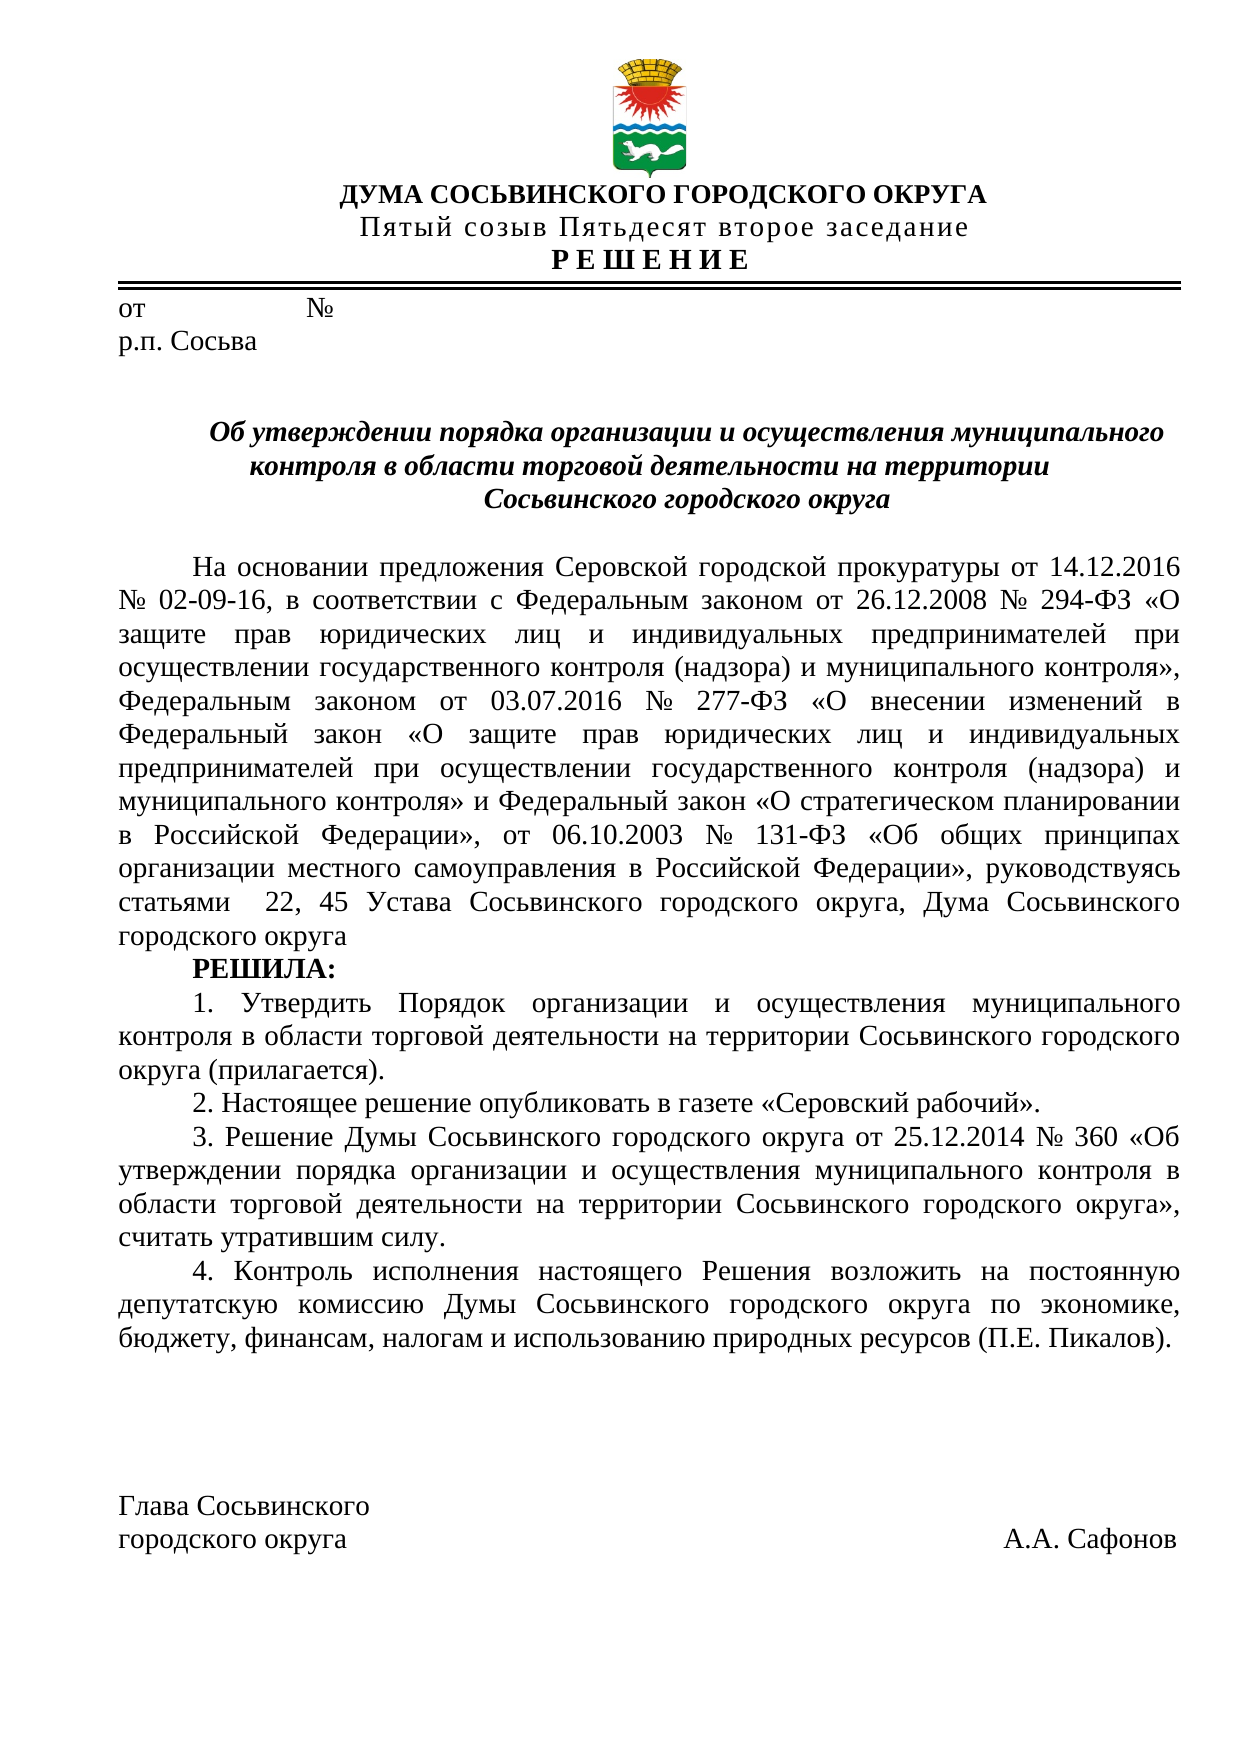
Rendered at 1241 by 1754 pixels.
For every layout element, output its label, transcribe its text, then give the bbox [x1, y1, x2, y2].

text р.п. Сосьва [118, 323, 1181, 357]
text Пятый созыв Пятьдесят второе заседание [118, 209, 1181, 242]
text Об утверждении порядка организации и осуществления муниципального контроля в области торговой деятельности на территории [118, 414, 1181, 482]
title На основании предложения Серовской городской прокуратуры от 14.12.2016 № 02-09-16, в соответствии с Федеральным законом от 26.12.2008 № 294-ФЗ «О защите прав юридических лиц и индивидуальных предпринимателей при осуществлении государственного контроля (надзора) и муниципального контроля», Федеральным законом от 03.07.2016 № 277-ФЗ «О внесении изменений в Федеральный закон «О защите прав юридических лиц и индивидуальных предпринимателей при осуществлении государственного контроля (надзора) и муниципального контроля» и Федеральный закон «О стратегическом планировании в Российской Федерации», от 06.10.2003 № 131-ФЗ «Об общих принципах организации местного самоуправления в Российской Федерации», руководствуясь статьями 22, 45 Устава Сосьвинского городского округа, Дума Сосьвинского городского округа [118, 549, 1181, 951]
title РЕШИЛА: [118, 951, 1181, 985]
title 4. Контроль исполнения настоящего Решения возложить на постоянную депутатскую комиссию Думы Сосьвинского городского округа по экономике, бюджету, финансам, налогам и использованию природных ресурсов (П.Е. Пикалов). [118, 1253, 1181, 1354]
text Р Е Ш Е Н И Е [118, 242, 1181, 276]
text ДУМА СОСЬВИНСКОГО ГОРОДСКОГО ОКРУГА [264, 178, 1181, 209]
text Сосьвинского городского округа [118, 482, 1181, 515]
title 2. Настоящее решение опубликовать в газете «Серовский рабочий». [118, 1085, 1181, 1119]
title Глава Сосьвинского [118, 1488, 1181, 1521]
picture [612, 59, 687, 178]
text от № [118, 290, 1181, 323]
title городского округа А.А. Сафонов [118, 1521, 1181, 1555]
title 1. Утвердить Порядок организации и осуществления муниципального контроля в области торговой деятельности на территории Сосьвинского городского округа (прилагается). [118, 985, 1181, 1085]
title 3. Решение Думы Сосьвинского городского округа от 25.12.2014 № 360 «Об утверждении порядка организации и осуществления муниципального контроля в области торговой деятельности на территории Сосьвинского городского округа», считать утратившим силу. [118, 1119, 1181, 1253]
